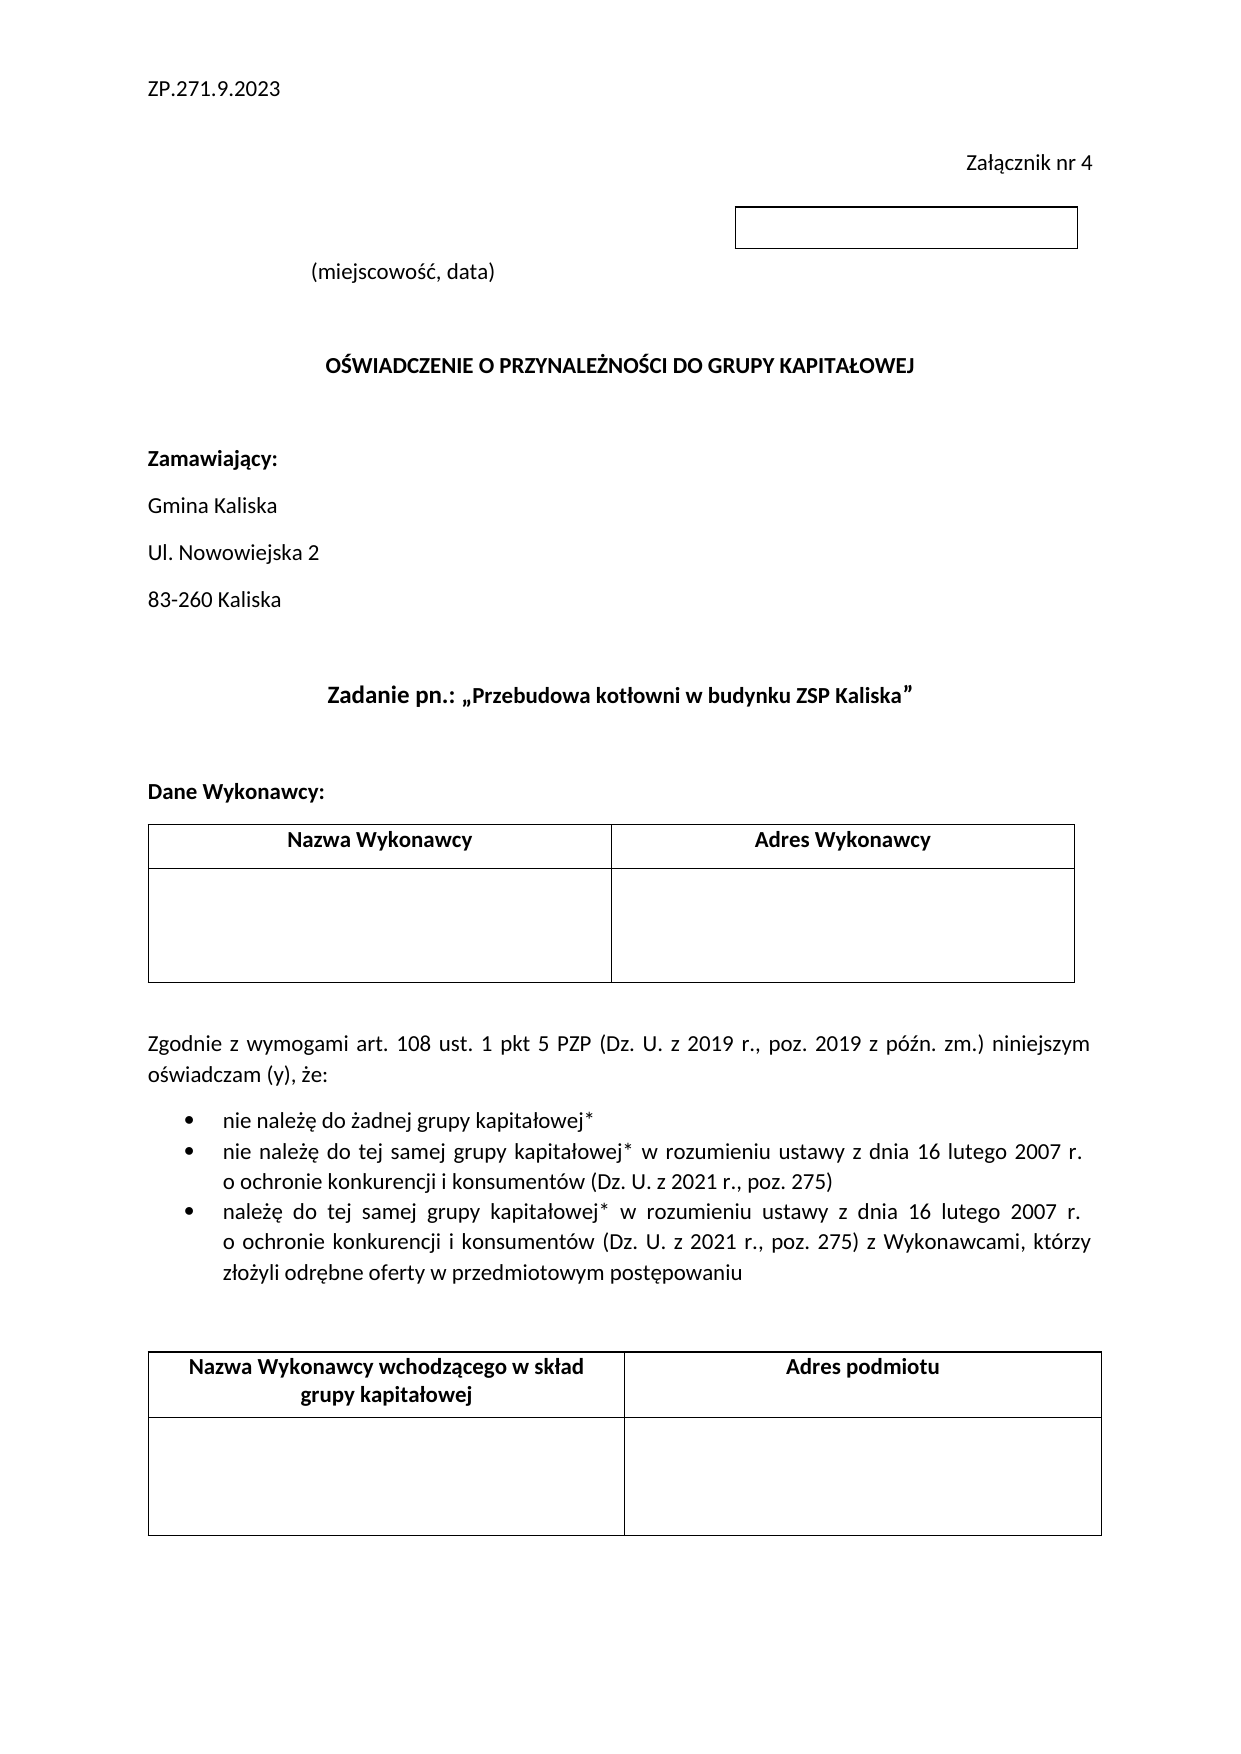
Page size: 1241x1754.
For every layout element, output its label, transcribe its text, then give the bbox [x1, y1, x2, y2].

table_cell [612, 869, 1074, 982]
text (miejscowość, data) [148, 194, 1093, 285]
list nie należę do żadnej grupy kapitałowej* [185, 1107, 1093, 1135]
table_cell [149, 869, 611, 982]
table_header Adres Wykonawcy [612, 825, 1074, 868]
text Zadanie pn.: „Przebudowa kotłowni w budynku ZSP Kaliska” [148, 679, 1093, 709]
text Zgodnie z wymogami art. 108 ust. 1 pkt 5 PZP (Dz. U. z 2019 r., poz. 2019 z późn. zm.) niniejszym oświadczam (y), że: [148, 1029, 1093, 1088]
table_cell [625, 1418, 1101, 1535]
table_header [736, 208, 1077, 247]
text Dane Wykonawcy: [148, 777, 1093, 805]
text Ul. Nowowiejska 2 [148, 538, 1093, 566]
text Gmina Kaliska [148, 491, 1093, 519]
list nie należę do tej samej grupy kapitałowej* w rozumieniu ustawy z dnia 16 lutego 2007 r. o ochronie konkurencji i konsumentów (Dz. U. z 2021 r., poz. 275) [185, 1137, 1093, 1195]
table_cell [149, 1418, 624, 1535]
text Zamawiający: [148, 444, 1093, 473]
table_header Nazwa Wykonawcy [149, 825, 611, 868]
text Załącznik nr 4 [148, 148, 1093, 176]
table_header Adres podmiotu [625, 1353, 1101, 1417]
text OŚWIADCZENIE O PRZYNALEŻNOŚCI DO GRUPY KAPITAŁOWEJ [148, 351, 1093, 379]
list należę do tej samej grupy kapitałowej* w rozumieniu ustawy z dnia 16 lutego 2007 r. o ochronie konkurencji i konsumentów (Dz. U. z 2021 r., poz. 275) z Wykonawcami, którzy złożyli odrębne oferty w przedmiotowym postępowaniu [185, 1197, 1093, 1286]
text 83-260 Kaliska [148, 585, 1093, 613]
table_header Nazwa Wykonawcy wchodzącego w skład grupy kapitałowej [149, 1353, 624, 1417]
